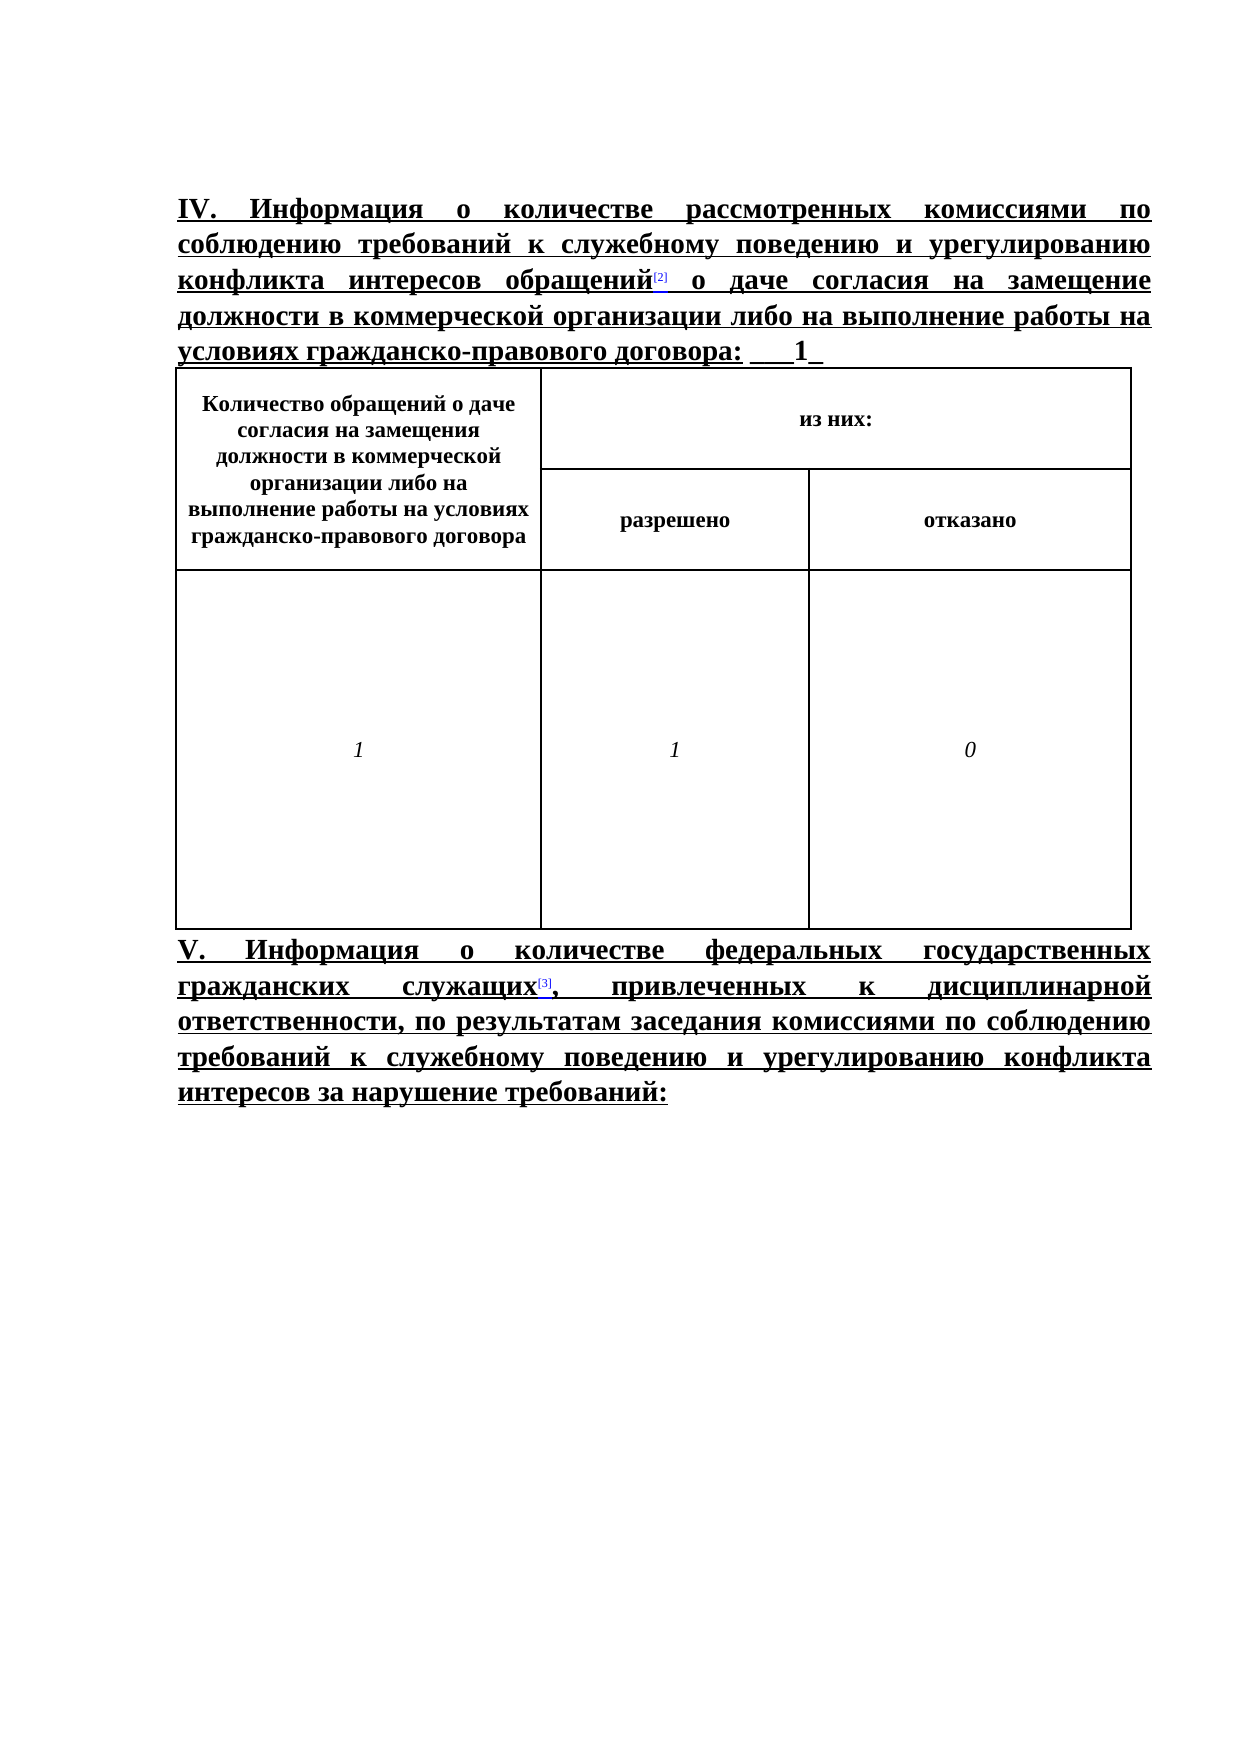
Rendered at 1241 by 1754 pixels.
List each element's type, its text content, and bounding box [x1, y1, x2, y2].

table_cell 0 [810, 571, 1130, 928]
text IV. Информация о количестве рассмотренных комиссиями по соблюдению требований к служебному поведению и урегулированию конфликта интересов обращений[2] о даче согласия на замещение должности в коммерческой организации либо на выполнение работы на условиях гражданско-правового договора: ___1_ [177, 222, 1152, 327]
table_cell разрешено [542, 470, 808, 569]
text V. Информация о количестве федеральных государственных гражданских служащих[3], привлеченных к дисциплинарной ответственности, по результатам заседания комиссиями по соблюдению требований к служебному поведению и урегулированию конфликта интересов за нарушение требований: [177, 1069, 1152, 1108]
text V. Информация о количестве федеральных государственных гражданских служащих[3], привлеченных к дисциплинарной ответственности, по результатам заседания комиссиями по соблюдению требований к служебному поведению и урегулированию конфликта интересов за нарушение требований: [177, 1034, 1152, 1068]
text IV. Информация о количестве рассмотренных комиссиями по соблюдению требований к служебному поведению и урегулированию конфликта интересов обращений[2] о даче согласия на замещение должности в коммерческой организации либо на выполнение работы на условиях гражданско-правового договора: ___1_ [177, 328, 1152, 367]
text IV. Информация о количестве рассмотренных комиссиями по соблюдению требований к служебному поведению и урегулированию конфликта интересов обращений[2] о даче согласия на замещение должности в коммерческой организации либо на выполнение работы на условиях гражданско-правового договора: ___1_ [177, 189, 1152, 220]
table_cell 1 [542, 571, 808, 928]
table_header Количество обращений о даче согласия на замещения должности в коммерческой организации либо на выполнение работы на условиях гражданско-правового договора [177, 369, 540, 569]
text V. Информация о количестве федеральных государственных гражданских служащих[3], привлеченных к дисциплинарной ответственности, по результатам заседания комиссиями по соблюдению требований к служебному поведению и урегулированию конфликта интересов за нарушение требований: [177, 930, 1152, 997]
text V. Информация о количестве федеральных государственных гражданских служащих[3], привлеченных к дисциплинарной ответственности, по результатам заседания комиссиями по соблюдению требований к служебному поведению и урегулированию конфликта интересов за нарушение требований: [177, 999, 1152, 1033]
table_header из них: [542, 369, 1130, 468]
table_cell отказано [810, 470, 1130, 569]
table_cell 1 [177, 571, 540, 928]
